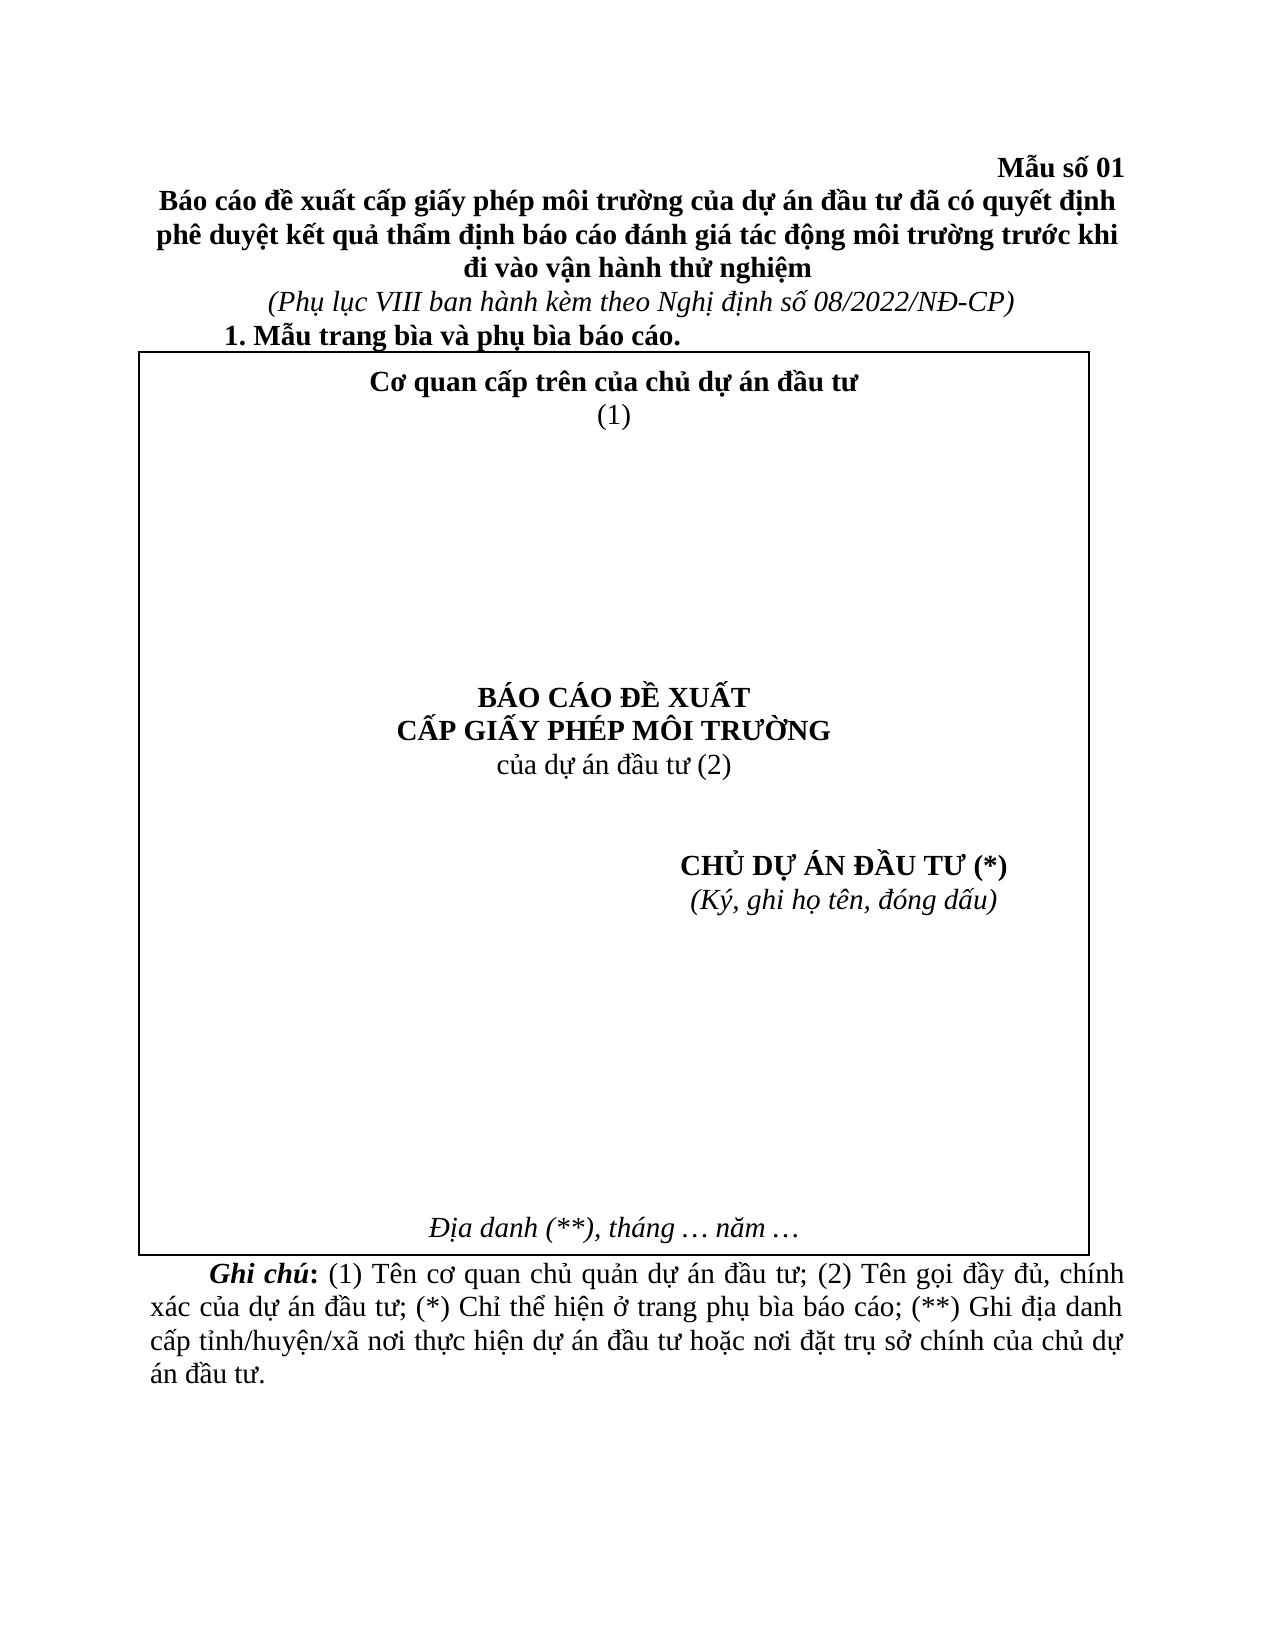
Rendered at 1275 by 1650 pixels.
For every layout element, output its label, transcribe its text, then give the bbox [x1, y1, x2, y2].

table_header Cơ quan cấp trên của chủ dự án đầu tư (1) BÁO CÁO ĐỀ XUẤT CẤP GIẤY PHÉP MÔI TRƯỜNG của dự án đầu tư (2) Địa danh (**), tháng … năm … [140, 353, 1088, 1254]
text Ghi chú: (1) Tên cơ quan chủ quản dự án đầu tư; (2) Tên gọi đầy đủ, chính xác của dự án đầu tư; (*) Chỉ thể hiện ở trang phụ bìa báo cáo; (**) Ghi địa danh cấp tỉnh/huyện/xã nơi thực hiện dự án đầu tư hoặc nơi đặt trụ sở chính của chủ dự án đầu tư. [150, 1256, 1125, 1390]
text Mẫu số 01 [150, 150, 1125, 183]
text Báo cáo đề xuất cấp giấy phép môi trường của dự án đầu tư đã có quyết định phê duyệt kết quả thẩm định báo cáo đánh giá tác động môi trường trước khi đi vào vận hành thử nghiệm [150, 183, 1125, 284]
text (Phụ lục VIII ban hành kèm theo Nghị định số 08/2022/NĐ-CP) [150, 284, 1125, 318]
text 1. Mẫu trang bìa và phụ bìa báo cáo. [150, 318, 1125, 351]
